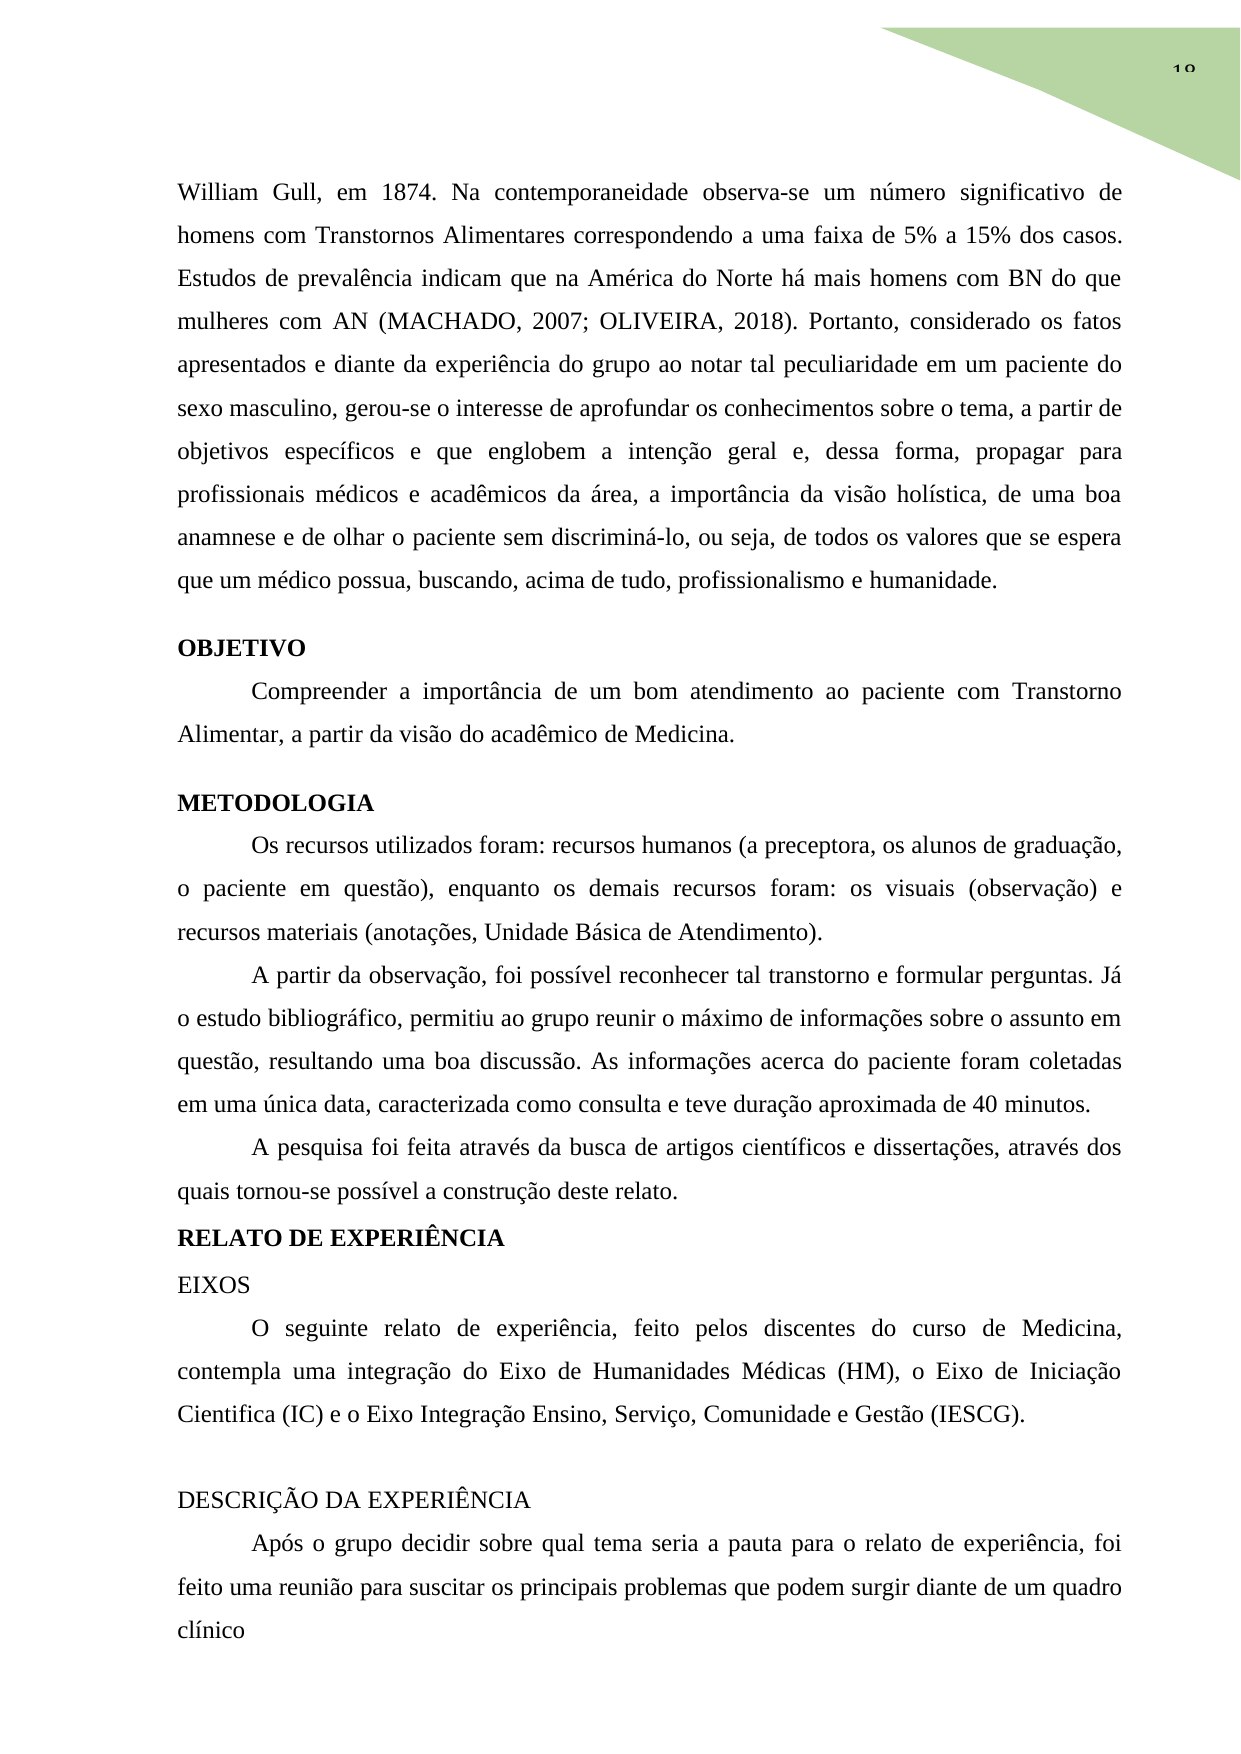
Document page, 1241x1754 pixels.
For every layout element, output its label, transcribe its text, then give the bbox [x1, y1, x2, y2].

text O seguinte relato de experiência, feito pelos discentes do curso de Medicina, contempla uma integração do Eixo de Humanidades Médicas (HM), o Eixo de Iniciação Cientifica (IC) e o Eixo Integração Ensino, Serviço, Comunidade e Gestão (IESCG). [177, 1313, 1122, 1428]
text DESCRIÇÃO DA EXPERIÊNCIA [177, 1486, 1213, 1514]
subtitle METODOLOGIA [177, 788, 1213, 817]
subtitle RELATO DE EXPERIÊNCIA [177, 1223, 1213, 1252]
text William Gull, em 1874. Na contemporaneidade observa-se um número significativo de homens com Transtornos Alimentares correspondendo a uma faixa de 5% a 15% dos casos. Estudos de prevalência indicam que na América do Norte há mais homens com BN do que mulheres com AN (MACHADO, 2007; OLIVEIRA, 2018). Portanto, considerado os fatos apresentados e diante da experiência do grupo ao notar tal peculiaridade em um paciente do sexo masculino, gerou-se o interesse de aprofundar os conhecimentos sobre o tema, a partir de objetivos específicos e que englobem a intenção geral e, dessa forma, propagar para profissionais médicos e acadêmicos da área, a importância da visão holística, de uma boa anamnese e de olhar o paciente sem discriminá-lo, ou seja, de todos os valores que se espera que um médico possua, buscando, acima de tudo, profissionalismo e humanidade. [177, 177, 1123, 594]
text EIXOS [177, 1270, 1213, 1299]
text Os recursos utilizados foram: recursos humanos (a preceptora, os alunos de graduação, o paciente em questão), enquanto os demais recursos foram: os visuais (observação) e recursos materiais (anotações, Unidade Básica de Atendimento). [177, 830, 1123, 945]
text Compreender a importância de um bom atendimento ao paciente com Transtorno Alimentar, a partir da visão do acadêmico de Medicina. [177, 676, 1122, 748]
text Após o grupo decidir sobre qual tema seria a pauta para o relato de experiência, foi feito uma reunião para suscitar os principais problemas que podem surgir diante de um quadro clínico [177, 1528, 1122, 1644]
text A pesquisa foi feita através da busca de artigos científicos e dissertações, através dos quais tornou-se possível a construção deste relato. [177, 1132, 1123, 1204]
subtitle OBJETIVO [177, 633, 1213, 662]
text A partir da observação, foi possível reconhecer tal transtorno e formular perguntas. Já o estudo bibliográfico, permitiu ao grupo reunir o máximo de informações sobre o assunto em questão, resultando uma boa discussão. As informações acerca do paciente foram coletadas em uma única data, caracterizada como consulta e teve duração aproximada de 40 minutos. [177, 960, 1123, 1118]
